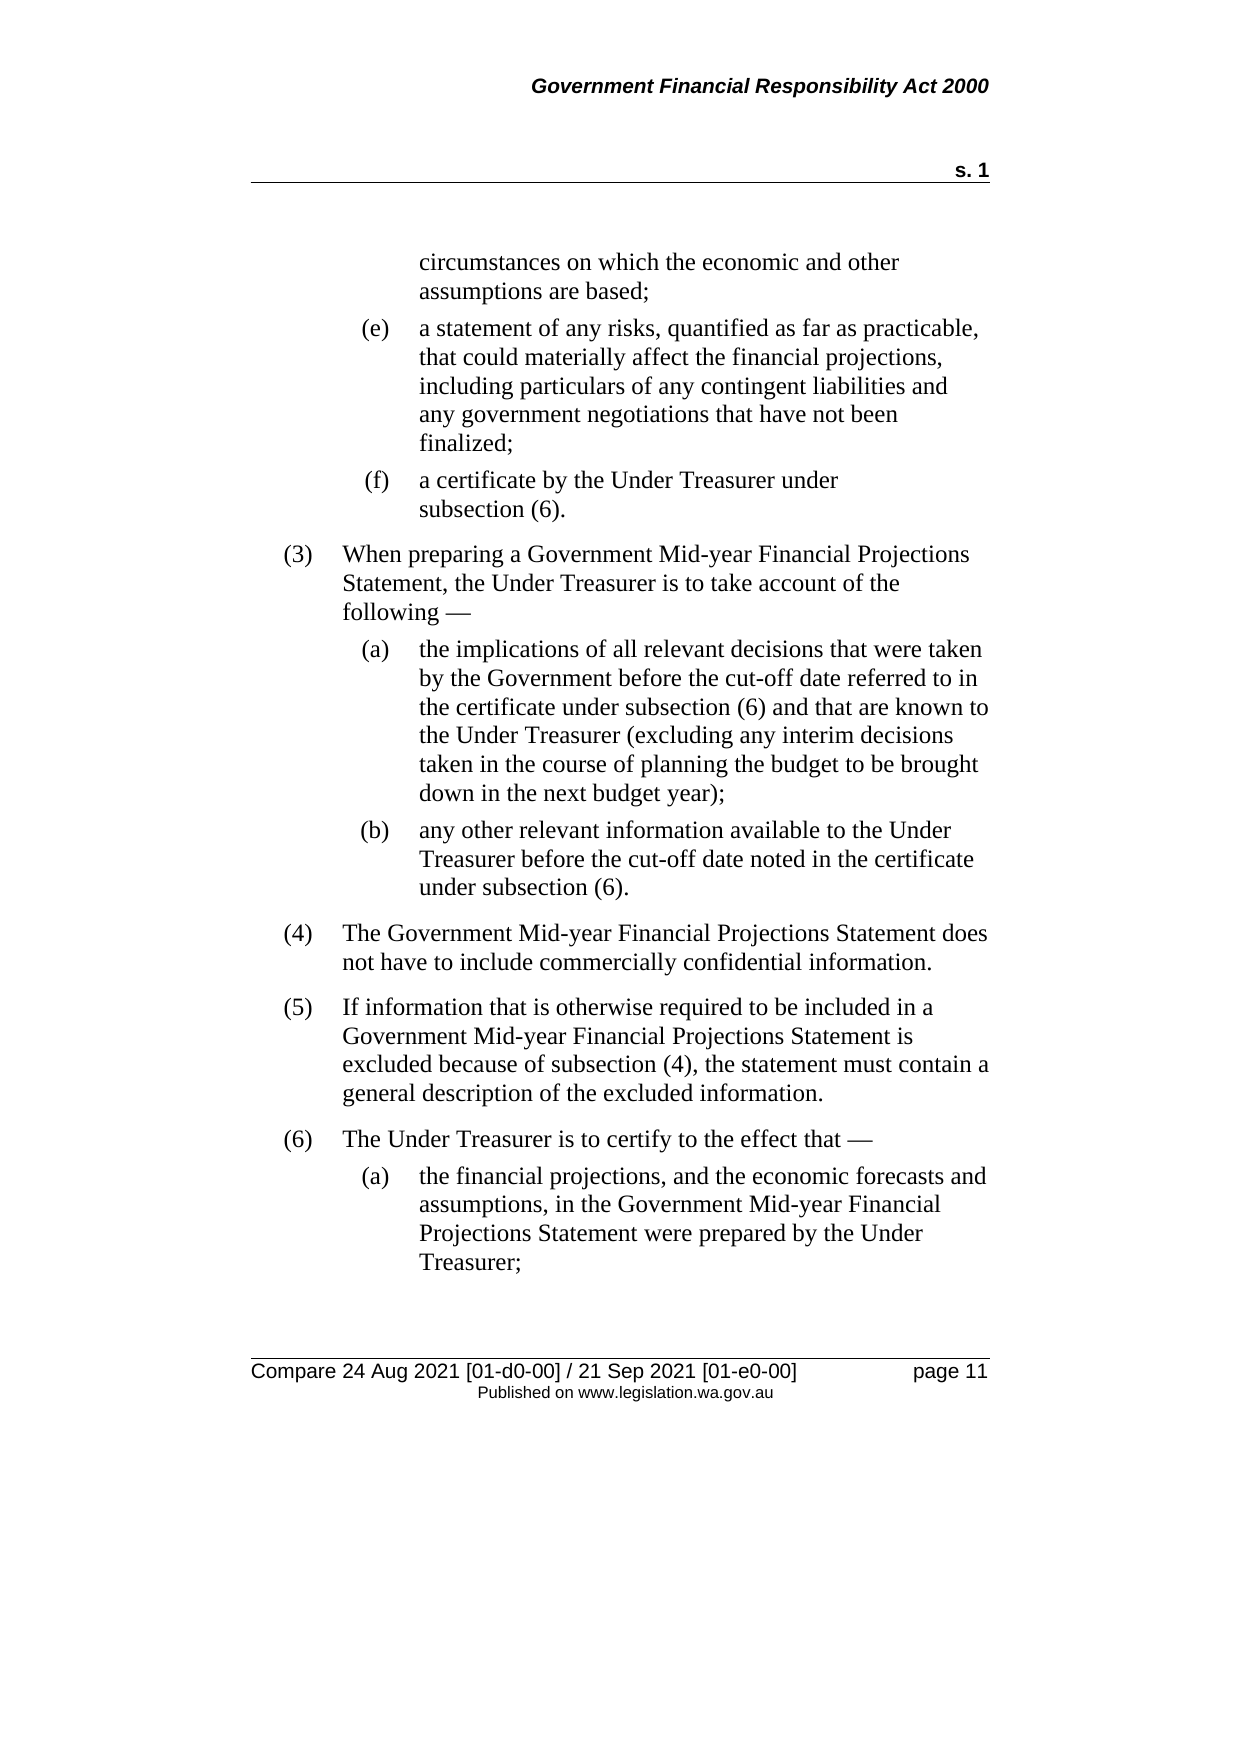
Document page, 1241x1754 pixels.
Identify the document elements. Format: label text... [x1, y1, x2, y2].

text (a) the implications of all relevant decisions that were taken by the Government before the cut-off date referred to in the certificate under subsection (6) and that are known to the Under Treasurer (excluding any interim decisions taken in the course of planning the budget to be brought down in the next budget year); [251, 634, 990, 807]
text (5) If information that is otherwise required to be included in a Government Mid-year Financial Projections Statement is excluded because of subsection (4), the statement must contain a general description of the excluded information. [251, 992, 990, 1107]
text (4) The Government Mid-year Financial Projections Statement does not have to include commercially confidential information. [251, 918, 990, 975]
text (b) any other relevant information available to the Under Treasurer before the cut-off date noted in the certificate under subsection (6). [251, 815, 990, 901]
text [251, 247, 990, 305]
text (6) The Under Treasurer is to certify to the effect that — [251, 1124, 990, 1152]
text (e) a statement of any risks, quantified as far as practicable, that could materially affect the financial projections, including particulars of any contingent liabilities and any government negotiations that have not been finalized; [251, 313, 990, 457]
text (a) the financial projections, and the economic forecasts and assumptions, in the Government Mid-year Financial Projections Statement were prepared by the Under Treasurer; [251, 1161, 990, 1276]
text (3) When preparing a Government Mid-year Financial Projections Statement, the Under Treasurer is to take account of the following — [251, 539, 990, 626]
text (f) a certificate by the Under Treasurer under subsection (6). [251, 465, 990, 523]
